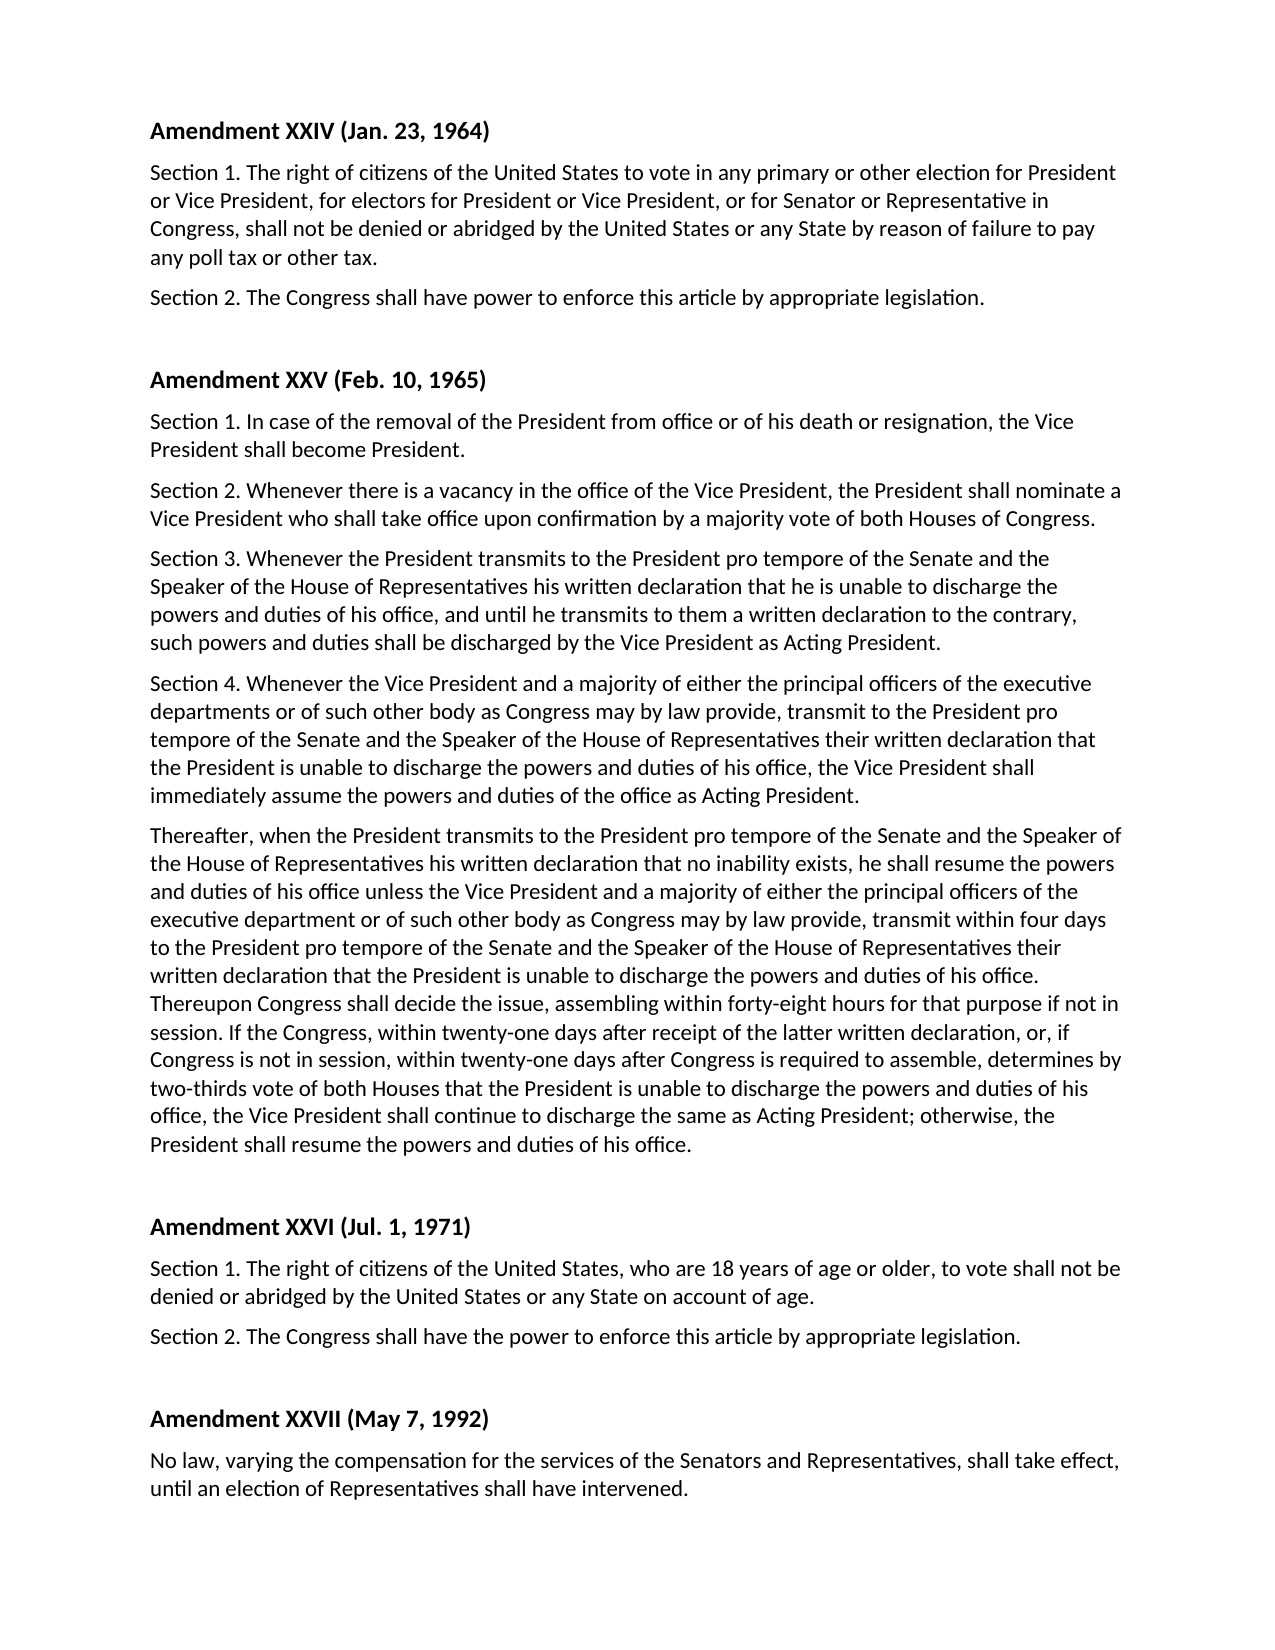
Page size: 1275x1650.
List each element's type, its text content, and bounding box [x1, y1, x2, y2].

text Thereafter, when the President transmits to the President pro tempore of the Senate and the Speaker of the House of Representatives his written declaration that no inability exists, he shall resume the powers and duties of his office unless the Vice President and a majority of either the principal officers of the executive department or of such other body as Congress may by law provide, transmit within four days to the President pro tempore of the Senate and the Speaker of the House of Representatives their written declaration that the President is unable to discharge the powers and duties of his office. Thereupon Congress shall decide the issue, assembling within forty-eight hours for that purpose if not in session. If the Congress, within twenty-one days after receipt of the latter written declaration, or, if Congress is not in session, within twenty-one days after Congress is required to assemble, determines by two-thirds vote of both Houses that the President is unable to discharge the powers and duties of his office, the Vice President shall continue to discharge the same as Acting President; otherwise, the President shall resume the powers and duties of his office. [150, 821, 1125, 1158]
text Section 1. The right of citizens of the United States to vote in any primary or other election for President or Vice President, for electors for President or Vice President, or for Senator or Representative in Congress, shall not be denied or abridged by the United States or any State by reason of failure to pay any poll tax or other tax. [150, 158, 1125, 271]
text Section 1. The right of citizens of the United States, who are 18 years of age or older, to vote shall not be denied or abridged by the United States or any State on account of age. [150, 1254, 1125, 1310]
text Section 2. The Congress shall have power to enforce this article by appropriate legislation. [150, 283, 1125, 311]
text Section 2. The Congress shall have the power to enforce this article by appropriate legislation. [150, 1322, 1125, 1350]
subtitle Amendment XXV (Feb. 10, 1965) [150, 364, 1125, 395]
text Section 4. Whenever the Vice President and a majority of either the principal officers of the executive departments or of such other body as Congress may by law provide, transmit to the President pro tempore of the Senate and the Speaker of the House of Representatives their written declaration that the President is unable to discharge the powers and duties of his office, the Vice President shall immediately assume the powers and duties of the office as Acting President. [150, 669, 1125, 809]
text Section 3. Whenever the President transmits to the President pro tempore of the Senate and the Speaker of the House of Representatives his written declaration that he is unable to discharge the powers and duties of his office, and until he transmits to them a written declaration to the contrary, such powers and duties shall be discharged by the Vice President as Acting President. [150, 544, 1125, 656]
subtitle Amendment XXIV (Jan. 23, 1964) [150, 116, 1125, 146]
subtitle Amendment XXVI (Jul. 1, 1971) [150, 1211, 1125, 1241]
text No law, varying the compensation for the services of the Senators and Representatives, shall take effect, until an election of Representatives shall have intervened. [150, 1446, 1125, 1502]
text Section 2. Whenever there is a vacancy in the office of the Vice President, the President shall nominate a Vice President who shall take office upon confirmation by a majority vote of both Houses of Congress. [150, 476, 1125, 532]
subtitle Amendment XXVII (May 7, 1992) [150, 1403, 1125, 1434]
text Section 1. In case of the removal of the President from office or of his death or resignation, the Vice President shall become President. [150, 407, 1125, 463]
